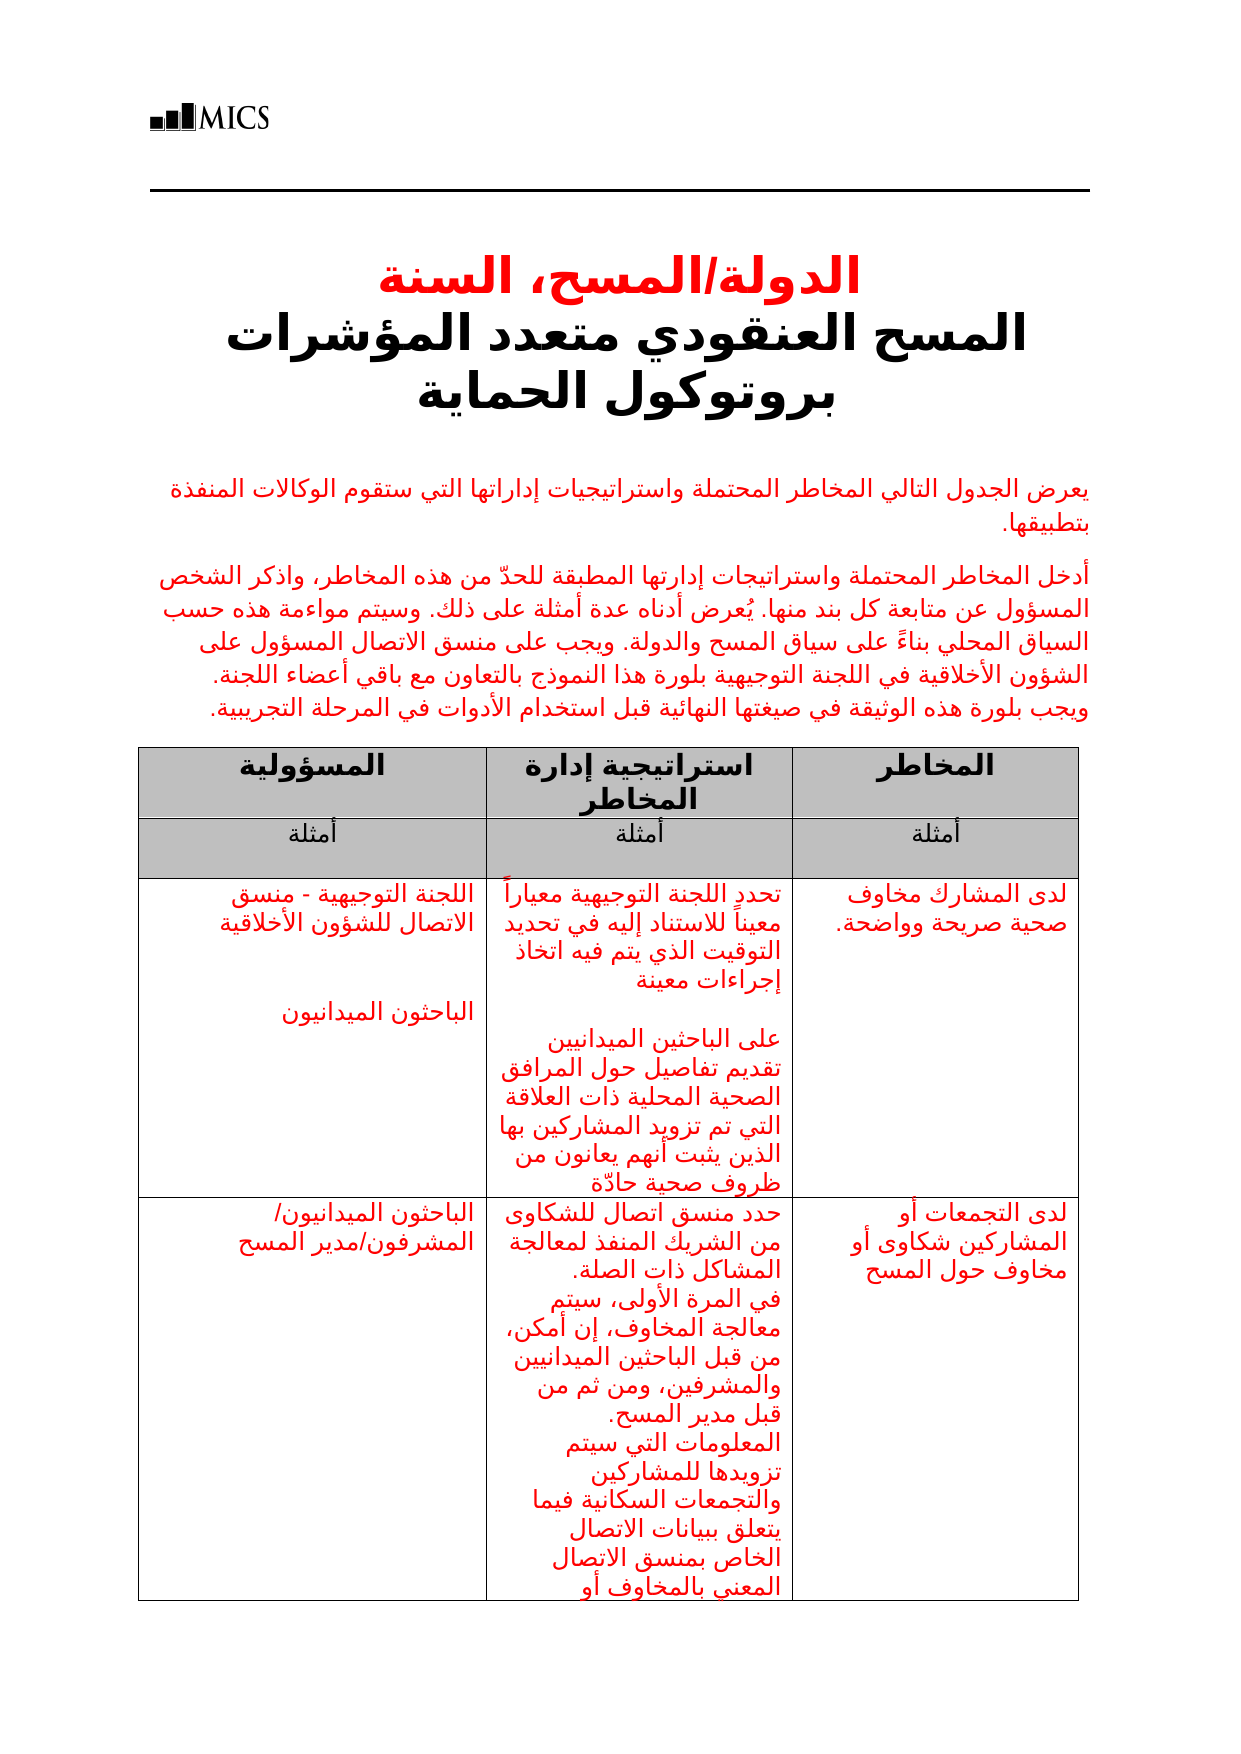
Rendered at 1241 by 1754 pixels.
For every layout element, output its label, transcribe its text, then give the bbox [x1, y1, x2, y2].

table_cell أمثلة [487, 819, 792, 878]
text المسح العنقودي متعدد المؤشرات [150, 304, 1090, 361]
table_header المخاطر [793, 748, 1078, 817]
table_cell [487, 1198, 792, 1600]
table_cell تحدد اللجنة التوجيهية معياراً معيناً للاستناد إليه في تحديد التوقيت الذي يتم فيه اتخاذ إجراءات معينة على الباحثين الميدانيين تقديم تفاصيل حول المرافق الصحية المحلية ذات العلاقة التي تم تزويد المشاركين بها الذين يثبت أنهم يعانون من ظروف صحية حادّة [487, 879, 792, 1197]
table_cell أمثلة [793, 819, 1078, 878]
table_cell أمثلة [139, 819, 486, 878]
table_header المسؤولية [139, 748, 486, 817]
text أدخل المخاطر المحتملة واستراتيجات إدارتها المطبقة للحدّ من هذه المخاطر، واذكر الشخص المسؤول عن متابعة كل بند منها. يُعرض أدناه عدة أمثلة على ذلك. وسيتم مواءمة هذه حسب السياق المحلي بناءً على سياق المسح والدولة. ويجب على منسق الاتصال المسؤول على الشؤون الأخلاقية في اللجنة التوجيهية بلورة هذا النموذج بالتعاون مع باقي أعضاء اللجنة. ويجب بلورة هذه الوثيقة في صيغتها النهائية قبل استخدام الأدوات في المرحلة التجريبية. [150, 561, 1090, 722]
text بروتوكول الحماية [150, 361, 1090, 419]
text يعرض الجدول التالي المخاطر المحتملة واستراتيجيات إداراتها التي ستقوم الوكالات المنفذة بتطبيقها. [150, 474, 1090, 536]
table_cell لدى المشارك مخاوف صحية صريحة وواضحة. [793, 879, 1078, 1197]
table_cell اللجنة التوجيهية - منسق الاتصال للشؤون الأخلاقية الباحثون الميدانيون [139, 879, 486, 1197]
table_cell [139, 1198, 486, 1600]
table_header استراتيجية إدارة المخاطر [487, 748, 792, 817]
text الدولة/المسح، السنة [150, 246, 1090, 304]
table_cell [793, 1198, 1078, 1600]
picture [150, 103, 269, 131]
